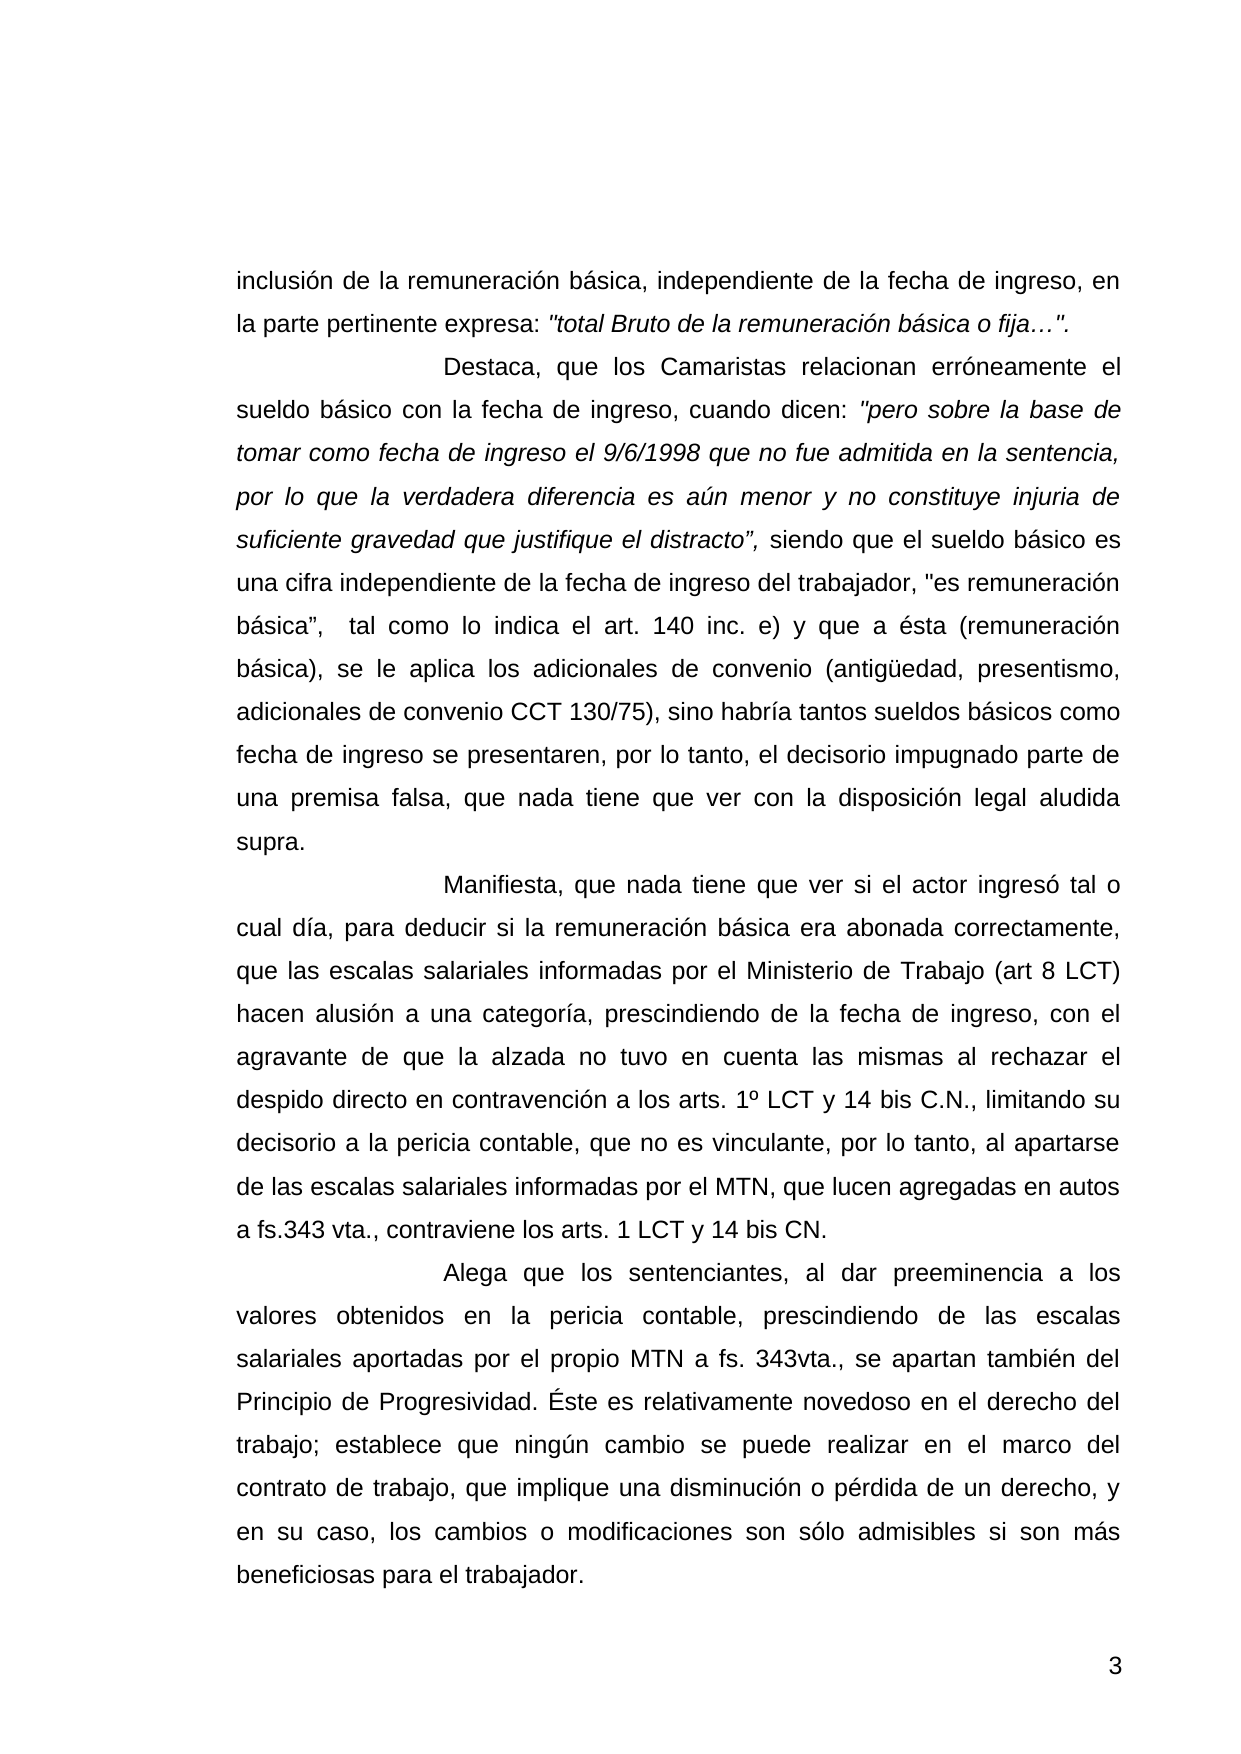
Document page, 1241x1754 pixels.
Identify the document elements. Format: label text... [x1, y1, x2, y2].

text Manifiesta, que nada tiene que ver si el actor ingresó tal o cual día, para deducir si la remuneración básica era abonada correctamente, que las escalas salariales informadas por el Ministerio de Trabajo (art 8 LCT) hacen alusión a una categoría, prescindiendo de la fecha de ingreso, con el agravante de que la alzada no tuvo en cuenta las mismas al rechazar el despido directo en contravención a los arts. 1º LCT y 14 bis C.N., limitando su decisorio a la pericia contable, que no es vinculante, por lo tanto, al apartarse de las escalas salariales informadas por el MTN, que lucen agregadas en autos a fs.343 vta., contraviene los arts. 1 LCT y 14 bis CN. [236, 869, 1122, 1243]
text Alega que los sentenciantes, al dar preeminencia a los valores obtenidos en la pericia contable, prescindiendo de las escalas salariales aportadas por el propio MTN a fs. 343vta., se apartan también del Principio de Progresividad. Éste es relativamente novedoso en el derecho del trabajo; establece que ningún cambio se puede realizar en el marco del contrato de trabajo, que implique una disminución o pérdida de un derecho, y en su caso, los cambios o modificaciones son sólo admisibles si son más beneficiosas para el trabajador. [236, 1258, 1122, 1588]
text Destaca, que los Camaristas relacionan erróneamente el sueldo básico con la fecha de ingreso, cuando dicen: "pero sobre la base de tomar como fecha de ingreso el 9/6/1998 que no fue admitida en la sentencia, por lo que la verdadera diferencia es aún menor y no constituye injuria de suficiente gravedad que justifique el distracto”, siendo que el sueldo básico es una cifra independiente de la fecha de ingreso del trabajador, "es remuneración básica”, tal como lo indica el art. 140 inc. e) y que a ésta (remuneración básica), se le aplica los adicionales de convenio (antigüedad, presentismo, adicionales de convenio CCT 130/75), sino habría tantos sueldos básicos como fecha de ingreso se presentaren, por lo tanto, el decisorio impugnado parte de una premisa falsa, que nada tiene que ver con la disposición legal aludida supra. [236, 352, 1122, 855]
